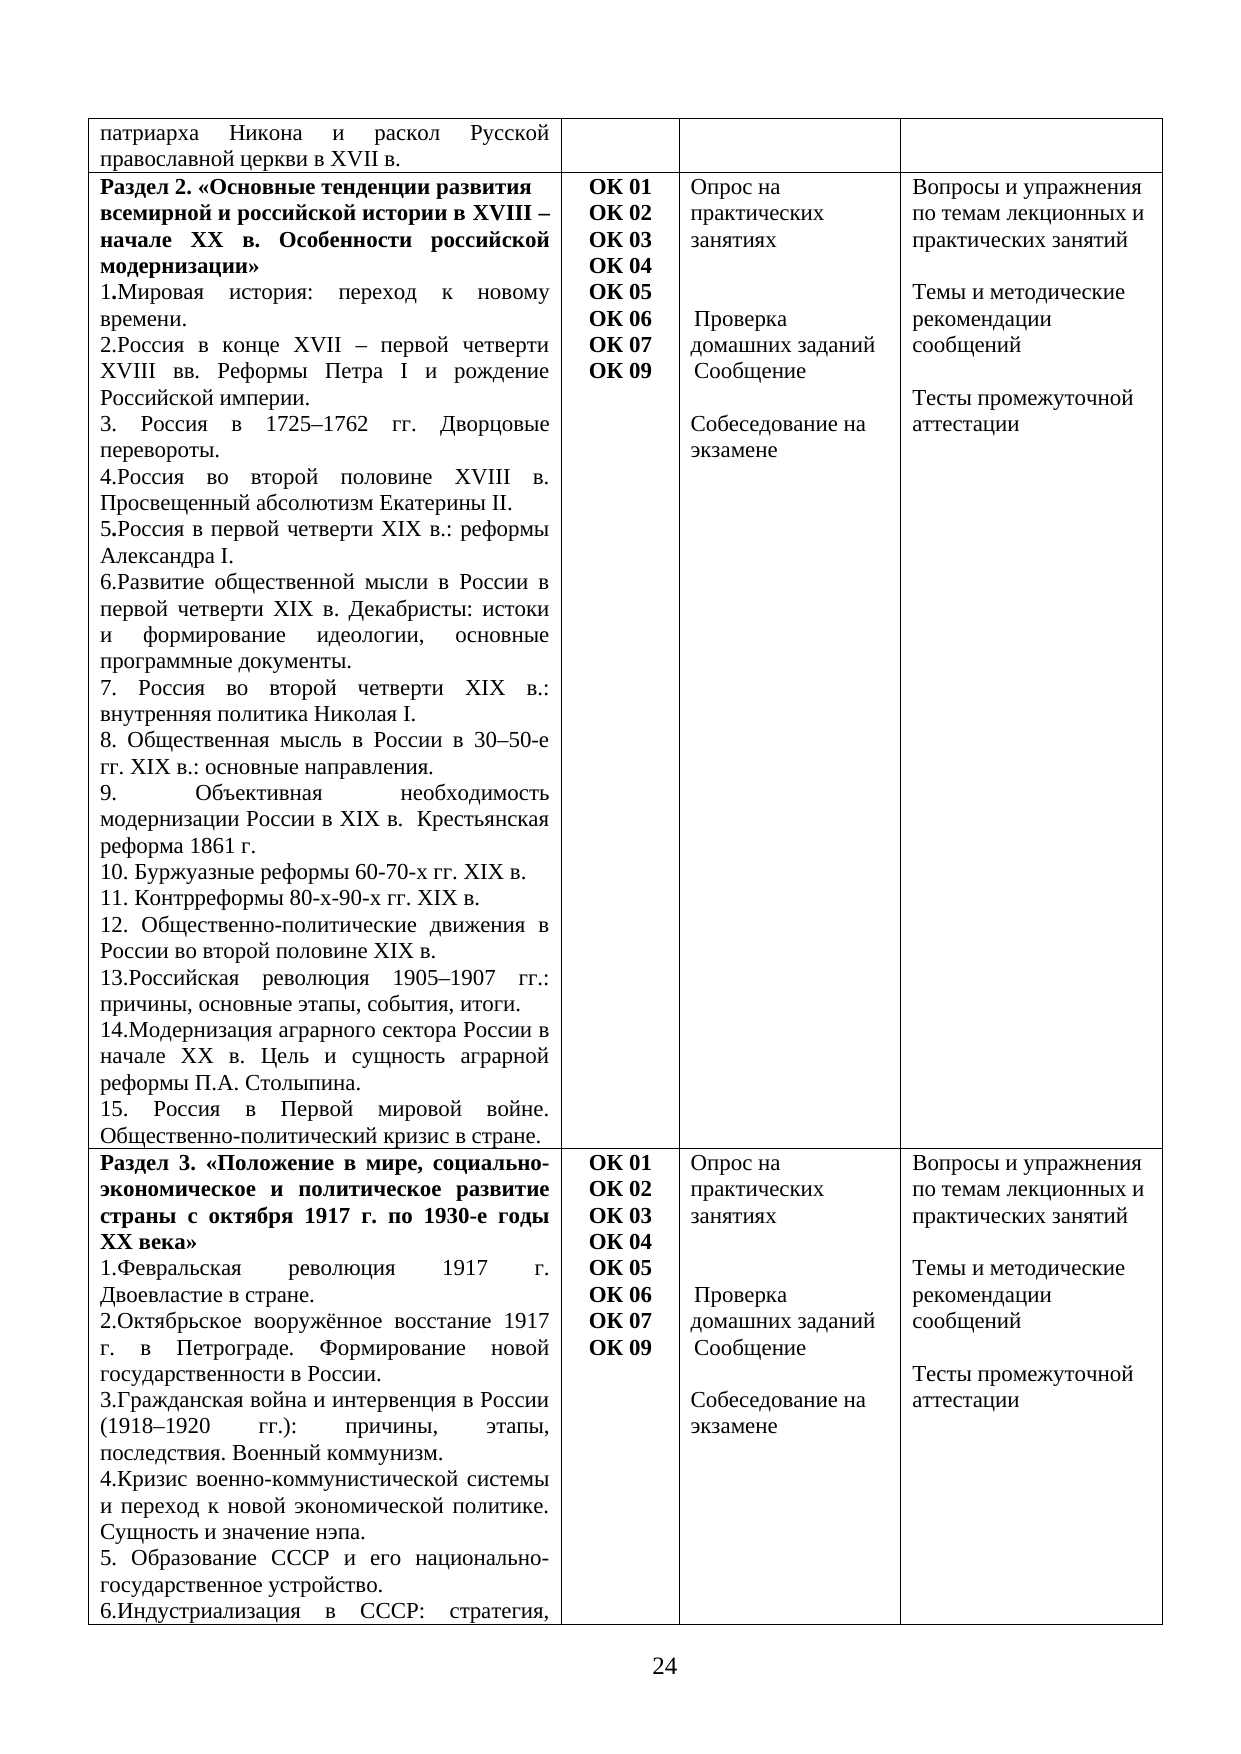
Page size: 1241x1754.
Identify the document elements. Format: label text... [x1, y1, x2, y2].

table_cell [901, 1149, 1162, 1623]
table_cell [680, 119, 900, 172]
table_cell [562, 1149, 679, 1623]
table_cell Раздел 2. «Основные тенденции развития всемирной и российской истории в XVIII – начале XX в. Особенности российской модернизации» 1.Мировая история: переход к новому времени. 2.Россия в конце XVII – первой четверти XVIII вв. Реформы Петра I и рождение Российской империи. 3. Россия в 1725–1762 гг. Дворцовые перевороты. 4.Россия во второй половине XVIII в. Просвещенный абсолютизм Екатерины II. 5.Россия в первой четверти XIX в.: реформы Александра I. 6.Развитие общественной мысли в России в первой четверти ХIХ в. Декабристы: истоки и формирование идеологии, основные программные документы. 7. Россия во второй четверти XIX в.: внутренняя политика Николая I. 8. Общественная мысль в России в 30–50-е гг. XIX в.: основные направления. 9. Объективная необходимость модернизации России в ХIХ в. Крестьянская реформа 1861 г. 10. Буржуазные реформы 60-70-х гг. XIX в. 11. Контрреформы 80-х-90-х гг. ХIХ в. 12. Общественно-политические движения в России во второй половине XIX в. 13.Российская революция 1905–1907 гг.: причины, основные этапы, события, итоги. 14.Модернизация аграрного сектора России в начале ХХ в. Цель и сущность аграрной реформы П.А. Столыпина. 15. Россия в Первой мировой войне. Общественно-политический кризис в стране. [89, 173, 561, 1148]
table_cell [562, 119, 679, 172]
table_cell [901, 119, 1162, 172]
table_cell Вопросы и упражнения по темам лекционных и практических занятий Темы и методические рекомендации сообщений Тесты промежуточной аттестации [901, 173, 1162, 1148]
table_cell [680, 1149, 900, 1623]
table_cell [89, 1149, 561, 1623]
table_cell ОК 01 ОК 02 ОК 03 ОК 04 ОК 05 ОК 06 ОК 07 ОК 09 [562, 173, 679, 1148]
table_cell Опрос на практических занятиях Проверка домашних заданий Сообщение Собеседование на экзамене [680, 173, 900, 1148]
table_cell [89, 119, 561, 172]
